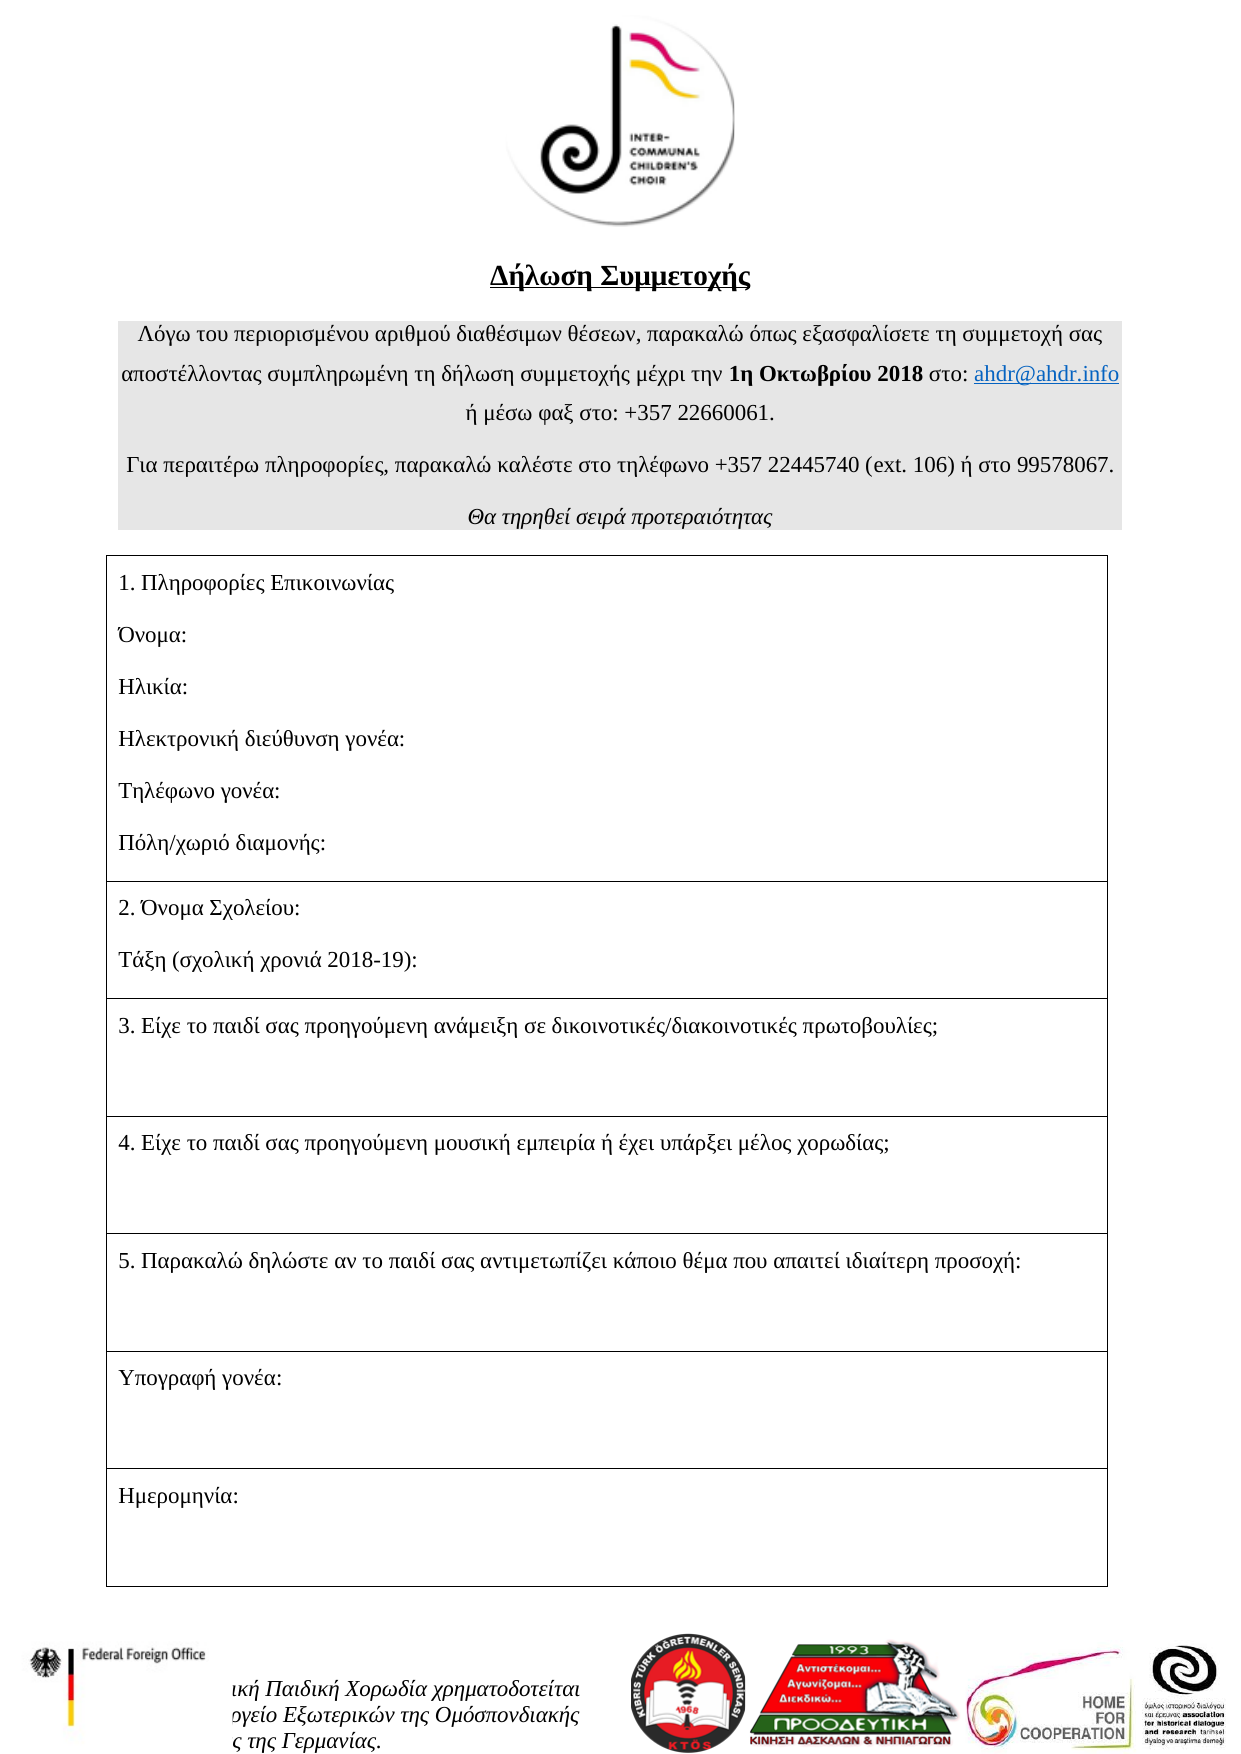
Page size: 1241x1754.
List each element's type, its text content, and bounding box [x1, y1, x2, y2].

picture [1, 1621, 232, 1749]
table_header 1. Πληροφορίες Επικοινωνίας Όνομα: Ηλικία: Ηλεκτρονική διεύθυνση γονέα: Τηλέφωνο γονέα: Πόλη/χωριό διαμονής: [107, 556, 1107, 881]
table_cell 4. Είχε το παιδί σας προηγούμενη μουσική εμπειρία ή έχει υπάρξει μέλος χορωδίας; [107, 1117, 1107, 1233]
table_cell Ημερομηνία: [107, 1469, 1107, 1586]
picture [503, 15, 735, 226]
table_cell 5. Παρακαλώ δηλώστε αν το παιδί σας αντιμετωπίζει κάποιο θέμα που απαιτεί ιδιαίτερη προσοχή: [107, 1234, 1107, 1351]
text Λόγω του περιορισμένου αριθμού διαθέσιμων θέσεων, παρακαλώ όπως εξασφαλίσετε τη συμμετοχή σας αποστέλλοντας συμπληρωμένη τη δήλωση συμμετοχής μέχρι την 1η Οκτωβρίου 2018 στο: ahdr@ahdr.info ή μέσω φαξ στο: +357 22660061. [118, 321, 1122, 426]
text Δήλωση Συμμετοχής [118, 258, 1122, 291]
table_cell 3. Είχε το παιδί σας προηγούμενη ανάμειξη σε δικοινοτικές/διακοινοτικές πρωτοβουλίες; [107, 999, 1107, 1116]
table_cell Υπογραφή γονέα: [107, 1352, 1107, 1468]
table_cell 2. Όνομα Σχολείου: Τάξη (σχολική χρονιά 2018-19): [107, 882, 1107, 998]
text Θα τηρηθεί σειρά προτεραιότητας [118, 503, 1122, 530]
picture [629, 1632, 1241, 1754]
text Για περαιτέρω πληροφορίες, παρακαλώ καλέστε στο τηλέφωνο +357 22445740 (ext. 106) ή στο 99578067. [118, 451, 1122, 478]
